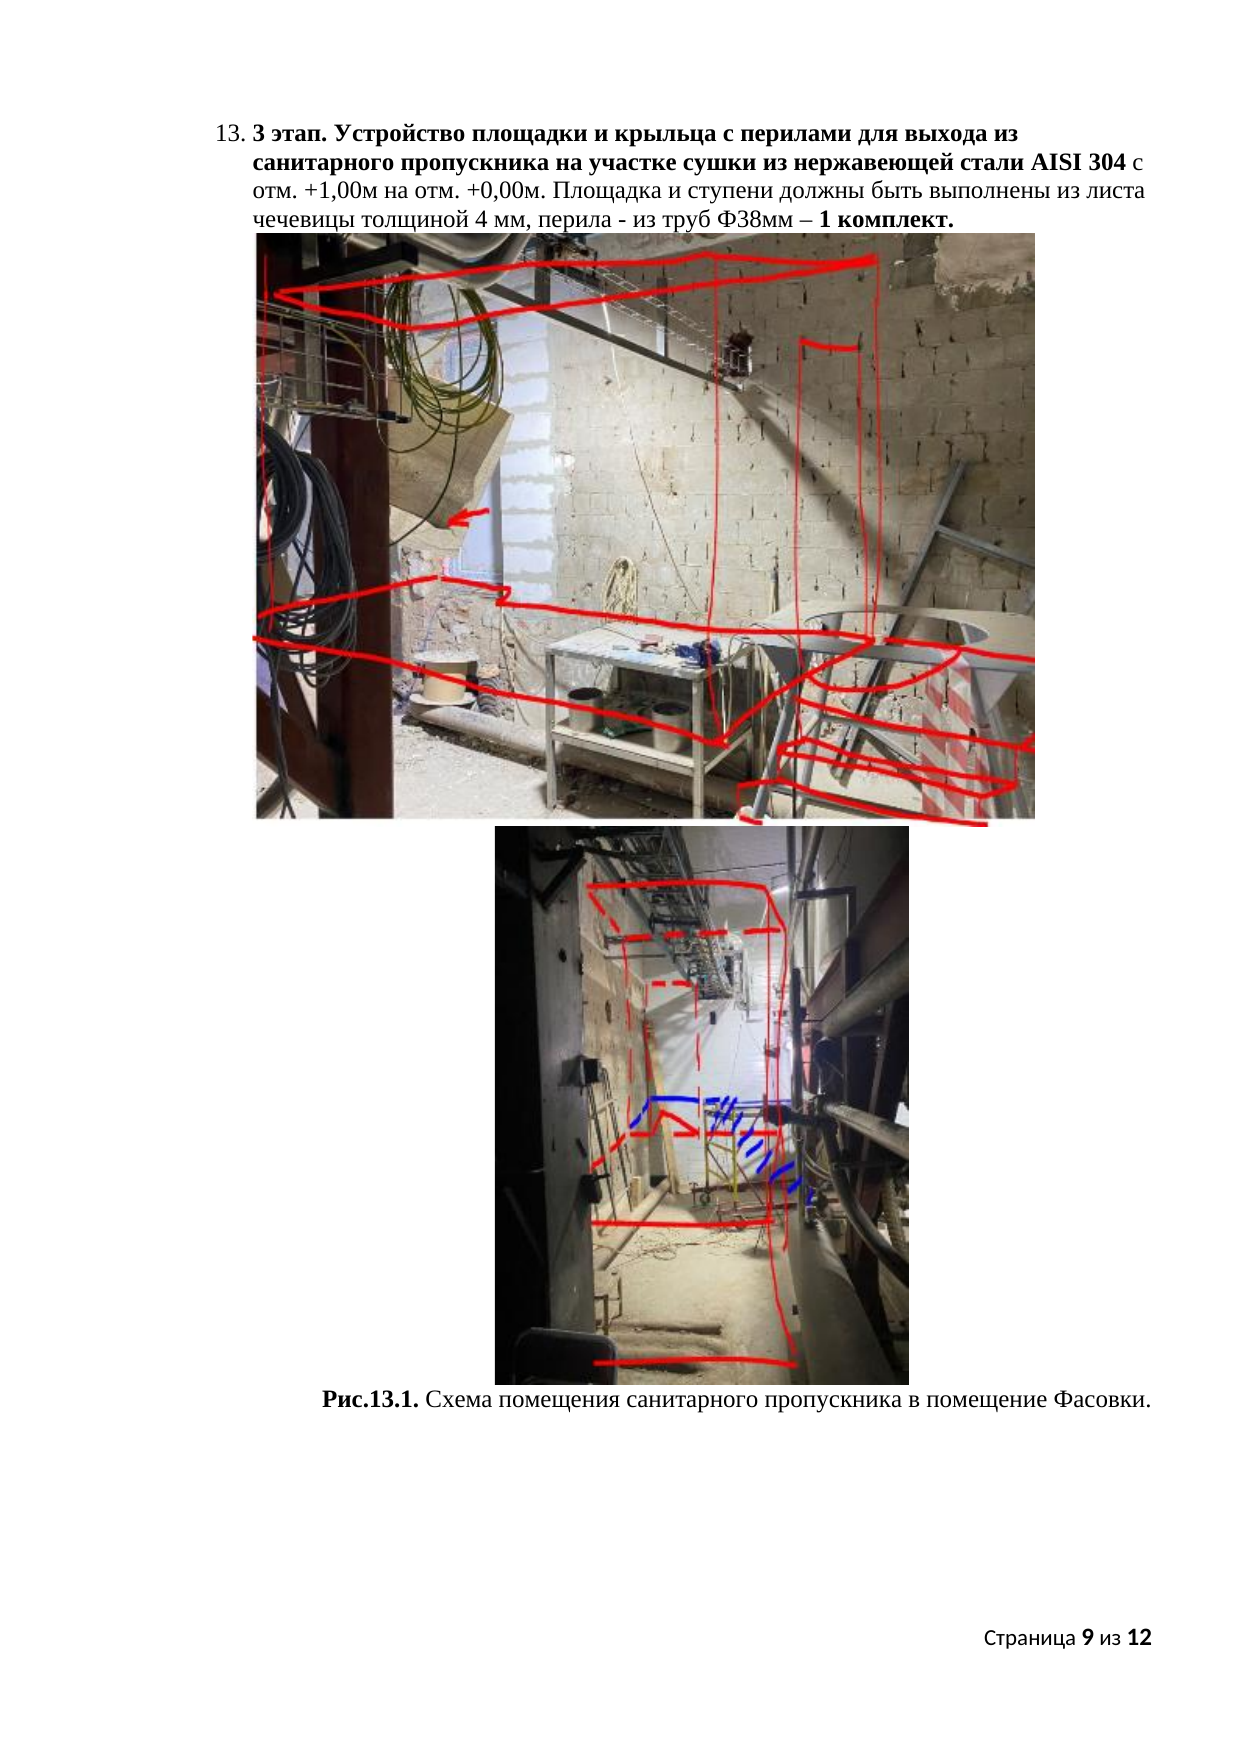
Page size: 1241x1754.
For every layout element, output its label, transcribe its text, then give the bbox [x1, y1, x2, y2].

text Рис.13.1. Схема помещения санитарного пропускника в помещение Фасовки. [252, 1384, 1152, 1413]
list 3 этап. Устройство площадки и крыльца с перилами для выхода из санитарного пропускника на участке сушки из нержавеющей стали AISI 304 с отм. +1,00м на отм. +0,00м. Площадка и ступени должны быть выполнены из листа чечевицы толщиной 4 мм, перила - из труб Ф38мм – 1 комплект. [215, 118, 1152, 233]
picture [252, 233, 1035, 1385]
